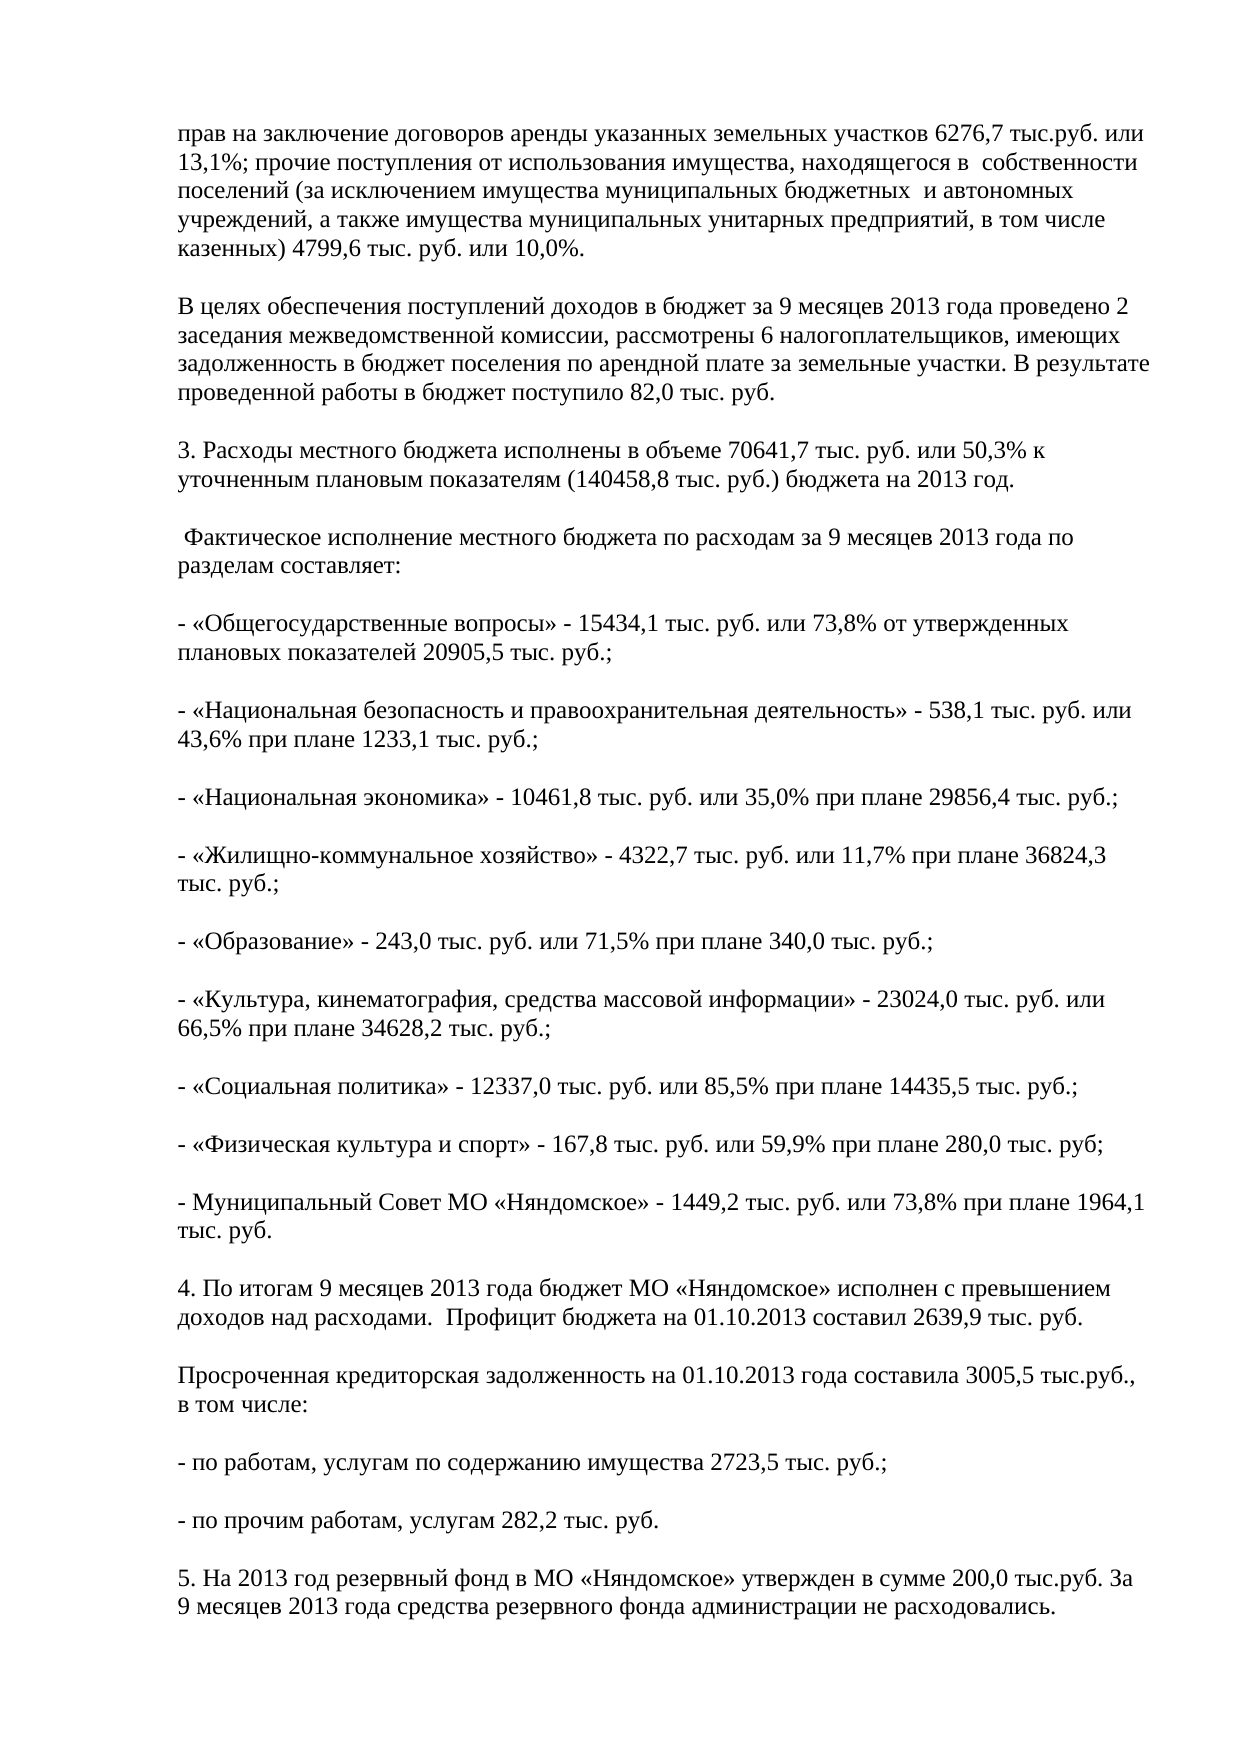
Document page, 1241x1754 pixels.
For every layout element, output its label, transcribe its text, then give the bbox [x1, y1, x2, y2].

text - «Образование» - 243,0 тыс. руб. или 71,5% при плане 340,0 тыс. руб.; [177, 926, 1152, 955]
text 4. По итогам 9 месяцев 2013 года бюджет МО «Няндомское» исполнен с превышением доходов над расходами. Профицит бюджета на 01.10.2013 составил 2639,9 тыс. руб. [177, 1273, 1152, 1331]
text - по прочим работам, услугам 282,2 тыс. руб. [177, 1505, 1152, 1533]
text - «Общегосударственные вопросы» - 15434,1 тыс. руб. или 73,8% от утвержденных плановых показателей 20905,5 тыс. руб.; [177, 608, 1152, 666]
text - «Жилищно-коммунальное хозяйство» - 4322,7 тыс. руб. или 11,7% при плане 36824,3 тыс. руб.; [177, 840, 1152, 897]
text В целях обеспечения поступлений доходов в бюджет за 9 месяцев 2013 года проведено 2 заседания межведомственной комиссии, рассмотрены 6 налогоплательщиков, имеющих задолженность в бюджет поселения по арендной плате за земельные участки. В результате проведенной работы в бюджет поступило 82,0 тыс. руб. [177, 291, 1152, 406]
text Просроченная кредиторская задолженность на 01.10.2013 года составила 3005,5 тыс.руб., в том числе: [177, 1360, 1152, 1418]
text - «Национальная экономика» - 10461,8 тыс. руб. или 35,0% при плане 29856,4 тыс. руб.; [177, 782, 1152, 811]
text - по работам, услугам по содержанию имущества 2723,5 тыс. руб.; [177, 1447, 1152, 1476]
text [177, 118, 1152, 262]
text - Муниципальный Совет МО «Няндомское» - 1449,2 тыс. руб. или 73,8% при плане 1964,1 тыс. руб. [177, 1187, 1152, 1244]
text Фактическое исполнение местного бюджета по расходам за 9 месяцев 2013 года по разделам составляет: [177, 522, 1152, 579]
text 5. На 2013 год резервный фонд в МО «Няндомское» утвержден в сумме 200,0 тыс.руб. За 9 месяцев 2013 года средства резервного фонда администрации не расходовались. [177, 1563, 1152, 1620]
text - «Культура, кинематография, средства массовой информации» - 23024,0 тыс. руб. или 66,5% при плане 34628,2 тыс. руб.; [177, 984, 1152, 1042]
text - «Физическая культура и спорт» - 167,8 тыс. руб. или 59,9% при плане 280,0 тыс. руб; [177, 1129, 1152, 1158]
text - «Национальная безопасность и правоохранительная деятельность» - 538,1 тыс. руб. или 43,6% при плане 1233,1 тыс. руб.; [177, 695, 1152, 753]
text - «Социальная политика» - 12337,0 тыс. руб. или 85,5% при плане 14435,5 тыс. руб.; [177, 1071, 1152, 1100]
text 3. Расходы местного бюджета исполнены в объеме 70641,7 тыс. руб. или 50,3% к уточненным плановым показателям (140458,8 тыс. руб.) бюджета на 2013 год. [177, 435, 1152, 493]
